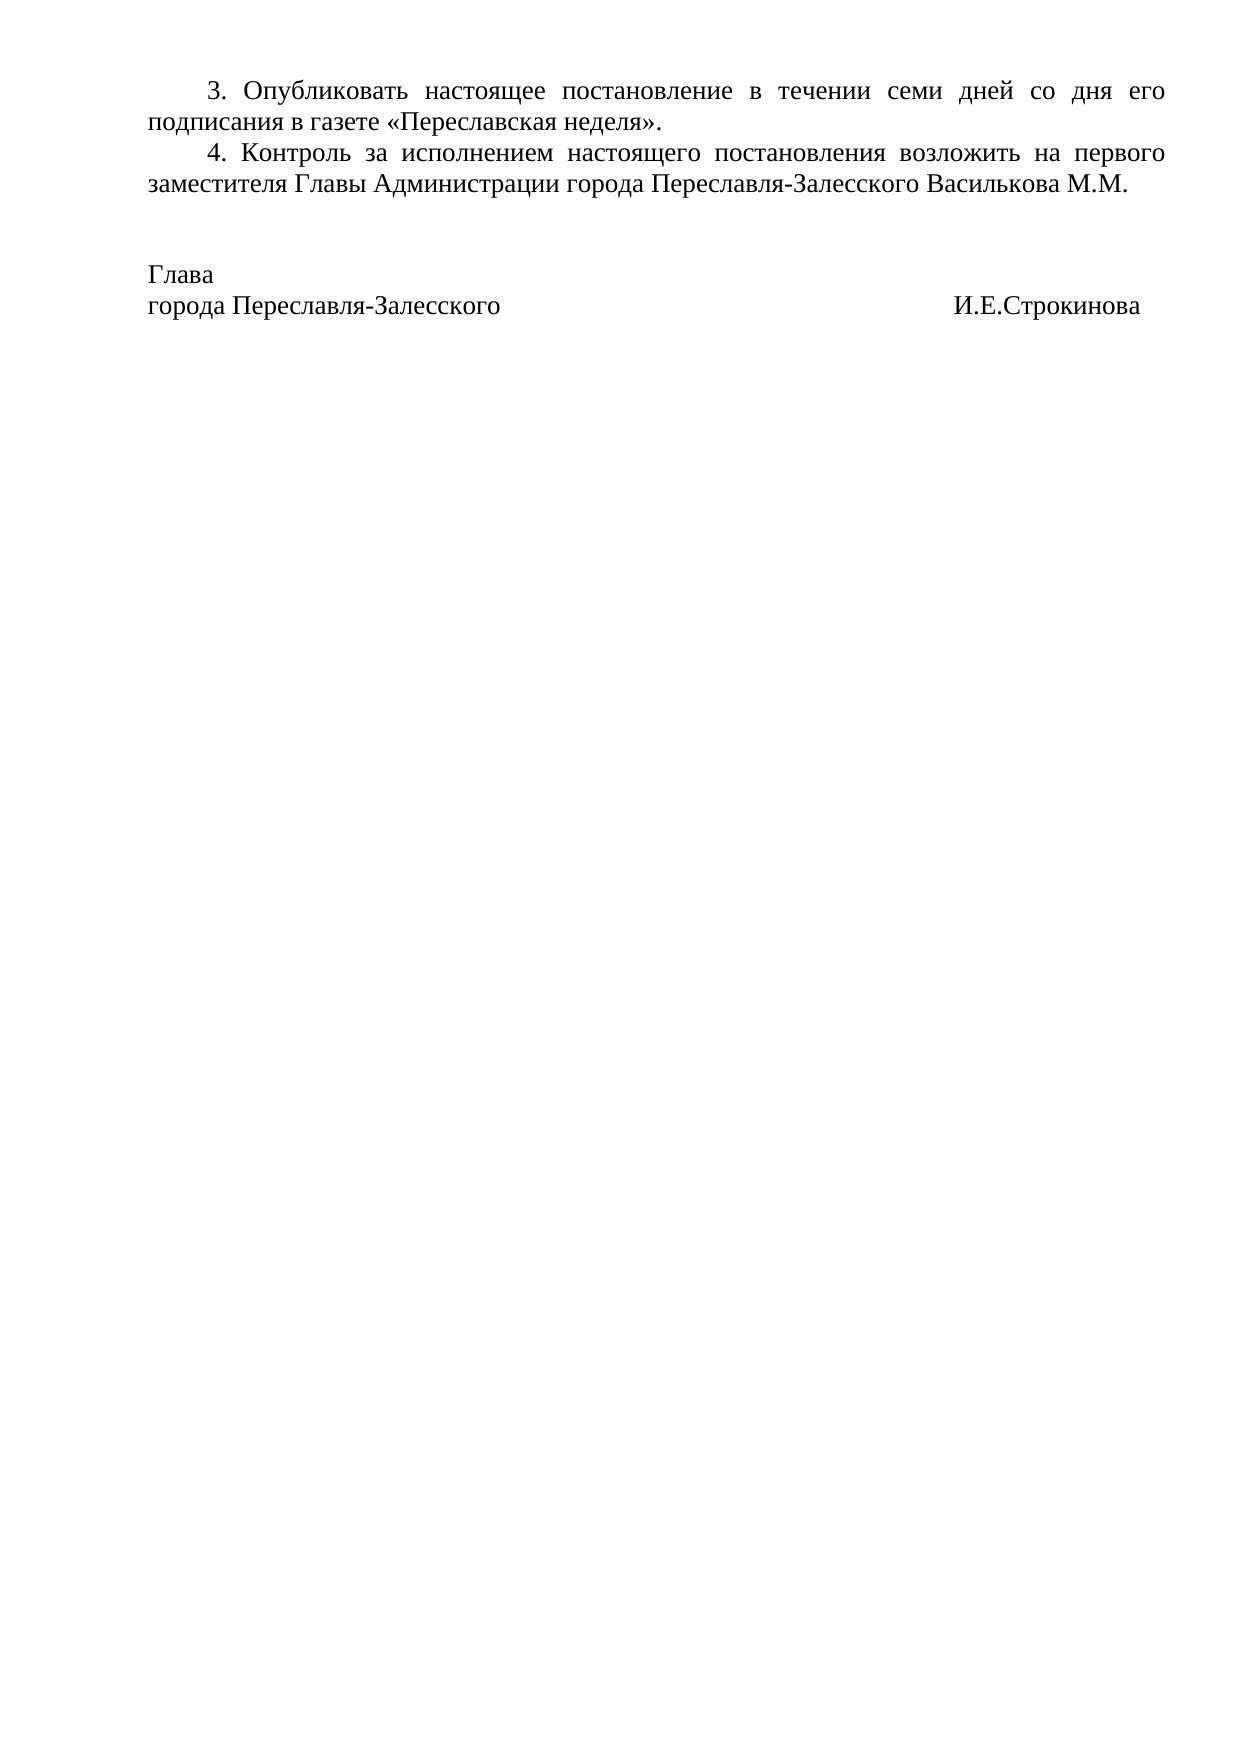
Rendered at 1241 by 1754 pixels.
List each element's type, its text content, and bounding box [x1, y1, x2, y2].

text 3. Опубликовать настоящее постановление в течении семи дней со дня его подписания в газете «Переславская неделя». [148, 74, 1167, 136]
text 4. Контроль за исполнением настоящего постановления возложить на первого заместителя Главы Администрации города Переславля-Залесского Василькова М.М. [148, 136, 1167, 198]
text города Переславля-Залесского И.Е.Строкинова [148, 289, 1167, 321]
text Глава [148, 258, 1167, 289]
